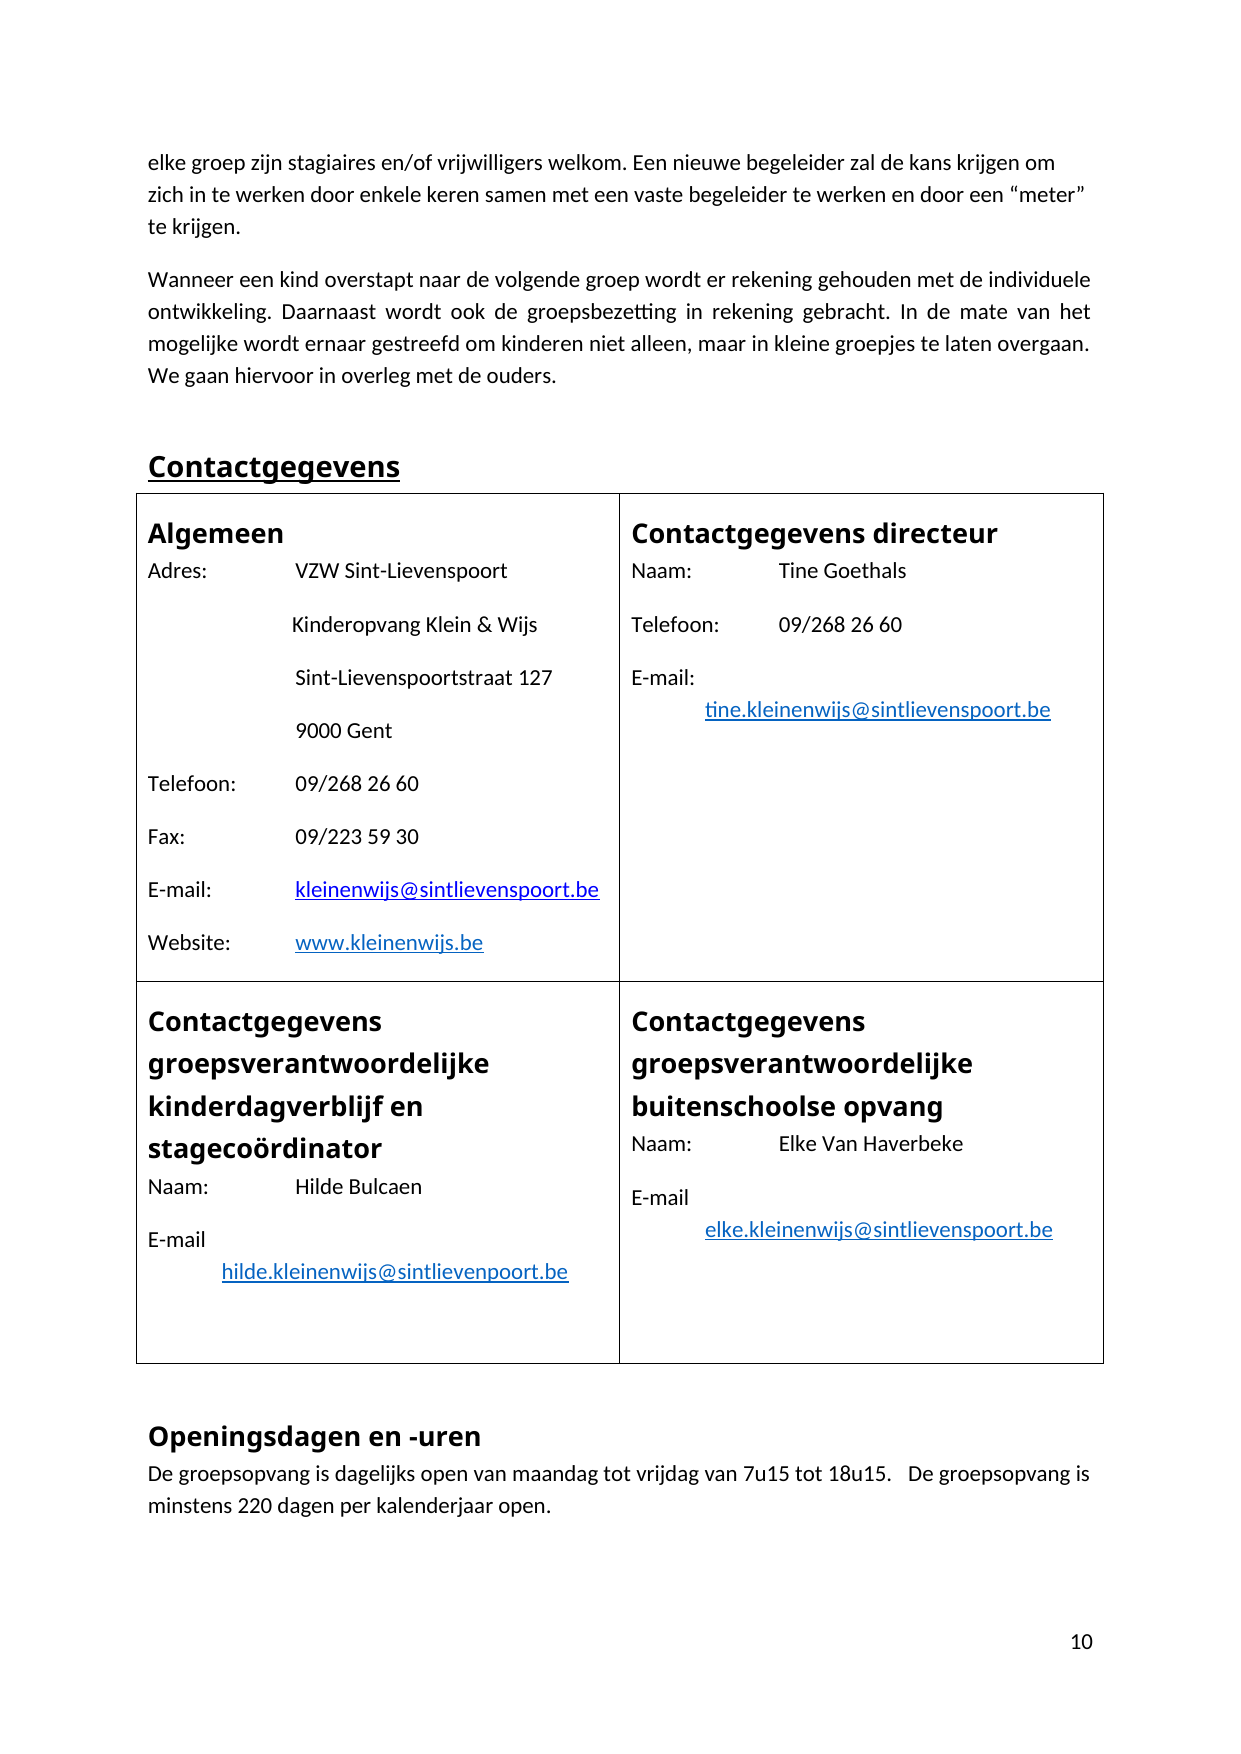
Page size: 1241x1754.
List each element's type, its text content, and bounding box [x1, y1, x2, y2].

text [148, 148, 1093, 240]
table_cell Contactgegevens groepsverantwoordelijke kinderdagverblijf en stagecoördinator Naam: Hilde Bulcaen E-mail hilde.kleinenwijs@sintlievenpoort.be [137, 982, 619, 1363]
subtitle Contactgegevens [148, 447, 1093, 486]
subtitle Openingsdagen en -uren [148, 1417, 1093, 1454]
table_cell Contactgegevens groepsverantwoordelijke buitenschoolse opvang Naam: Elke Van Haverbeke E-mail elke.kleinenwijs@sintlievenspoort.be [620, 982, 1103, 1363]
table_header Contactgegevens directeur Naam: Tine Goethals Telefoon: 09/268 26 60 E-mail: tine.kleinenwijs@sintlievenspoort.be [620, 494, 1103, 981]
table_header Algemeen Adres: VZW Sint-Lievenspoort Kinderopvang Klein & Wijs Sint-Lievenspoortstraat 127 9000 Gent Telefoon: 09/268 26 60 Fax: 09/223 59 30 E-mail: kleinenwijs@sintlievenspoort.be Website: www.kleinenwijs.be [137, 494, 619, 981]
text Wanneer een kind overstapt naar de volgende groep wordt er rekening gehouden met de individuele ontwikkeling. Daarnaast wordt ook de groepsbezetting in rekening gebracht. In de mate van het mogelijke wordt ernaar gestreefd om kinderen niet alleen, maar in kleine groepjes te laten overgaan. We gaan hiervoor in overleg met de ouders. [148, 265, 1093, 389]
text De groepsopvang is dagelijks open van maandag tot vrijdag van 7u15 tot 18u15. De groepsopvang is minstens 220 dagen per kalenderjaar open. [148, 1459, 1093, 1519]
